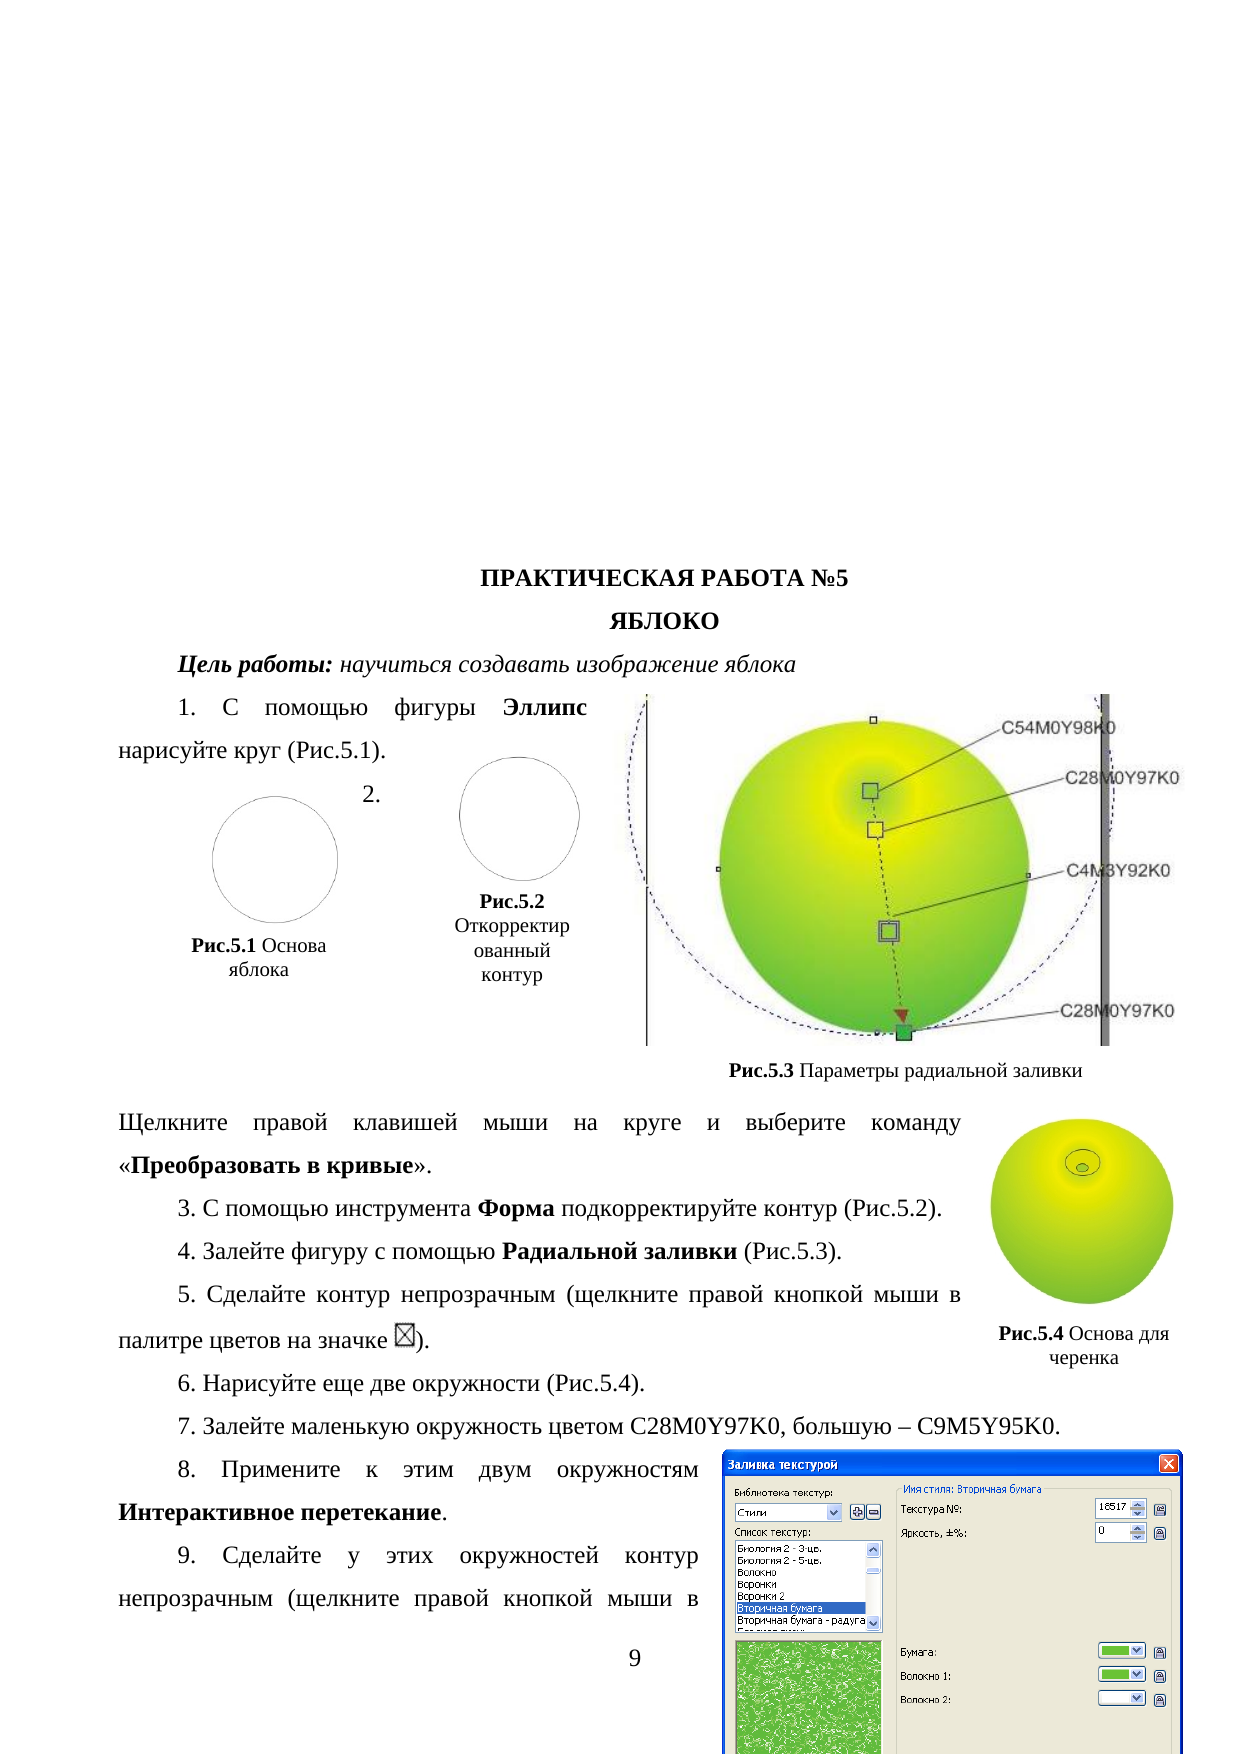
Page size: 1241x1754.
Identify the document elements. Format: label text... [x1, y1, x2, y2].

picture [394, 1322, 416, 1348]
picture [980, 1106, 1182, 1313]
subtitle яблоко [118, 606, 1152, 635]
text 3. С помощью инструмента Форма подкорректируйте контур (Рис.5.2). [118, 1193, 980, 1222]
text 8. Примените к этим двум окружностям Интерактивное перетекание. [118, 1454, 718, 1526]
text 7. Залейте маленькую окружность цветом C28M0Y97K0, большую – C9M5Y95K0. [118, 1411, 1152, 1440]
picture [718, 1443, 1184, 1754]
text 5. Сделайте контур непрозрачным (щелкните правой кнопкой мыши в палитре цветов на значке ). [118, 1279, 1152, 1353]
text 6. Нарисуйте еще две окружности (Рис.5.4). [118, 1368, 1152, 1397]
picture [455, 750, 583, 882]
picture [605, 694, 1187, 1046]
text Цель работы: научиться создавать изображение яблока [118, 649, 1152, 678]
text 1. С помощью фигуры Эллипс нарисуйте круг (Рис.5.1). [118, 692, 1152, 764]
picture [211, 793, 339, 925]
subtitle ПРАКТИЧЕСКАЯ работа №5 [118, 563, 1152, 592]
text 2. Щелкните правой клавишей мыши на круге и выберите команду «Преобразовать в кривые». [118, 779, 1152, 1179]
text 4. Залейте фигуру с помощью Радиальной заливки (Рис.5.3). [118, 1236, 980, 1265]
text 9. Сделайте у этих окружностей контур непрозрачным (щелкните правой кнопкой мыши в палитре цветов на значке ). [118, 1540, 718, 1612]
